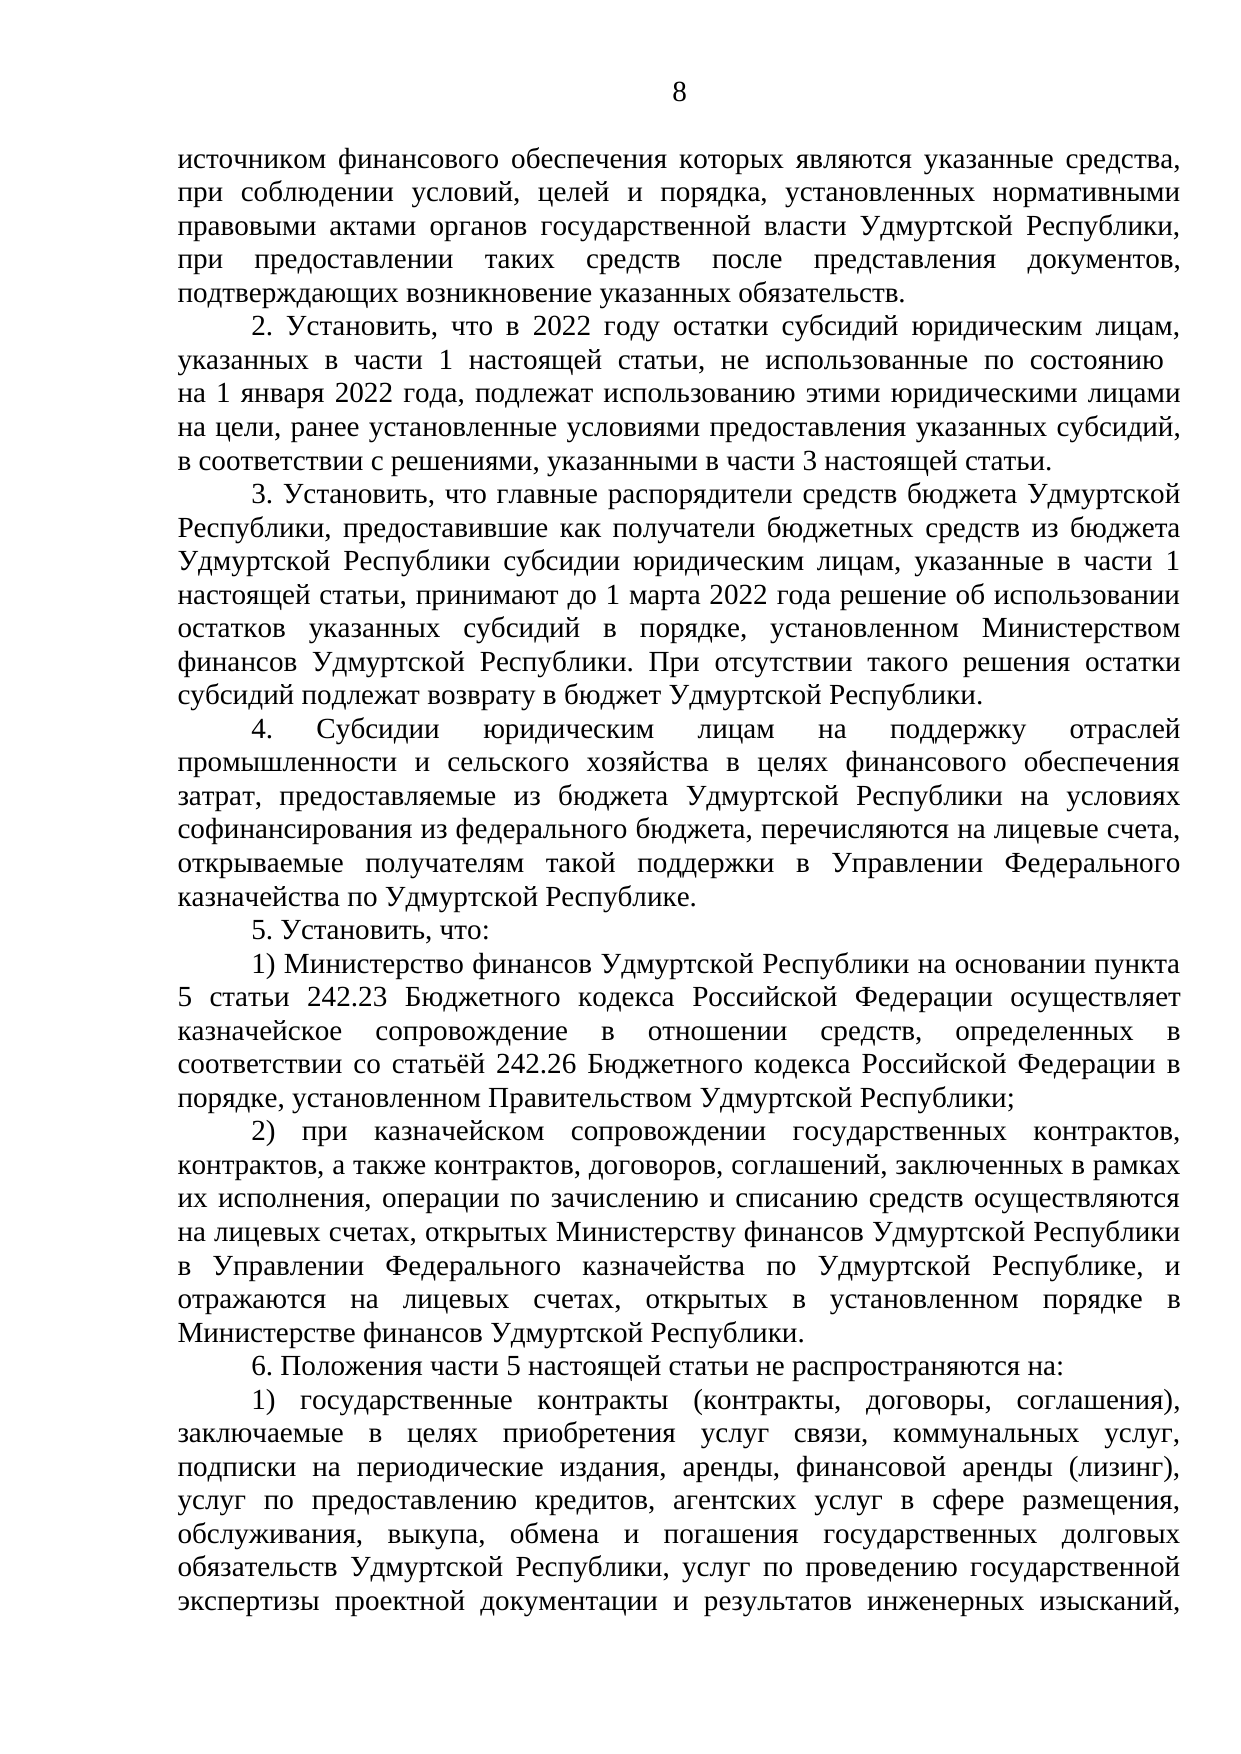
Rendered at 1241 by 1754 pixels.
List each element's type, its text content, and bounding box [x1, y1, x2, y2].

text 4. Субсидии юридическим лицам на поддержку отраслей промышленности и сельского хозяйства в целях финансового обеспечения затрат, предоставляемые из бюджета Удмуртской Республики на условиях софинансирования из федерального бюджета, перечисляются на лицевые счета, открываемые получателям такой поддержки в Управлении Федерального казначейства по Удмуртской Республике. [177, 711, 1181, 912]
text 1) Министерство финансов Удмуртской Республики на основании пункта 5 статьи 242.23 Бюджетного кодекса Российской Федерации осуществляет казначейское сопровождение в отношении средств, определенных в соответствии со статьёй 242.26 Бюджетного кодекса Российской Федерации в порядке, установленном Правительством Удмуртской Республики; [177, 946, 1181, 1113]
text 2) при казначейском сопровождении государственных контрактов, контрактов, а также контрактов, договоров, соглашений, заключенных в рамках их исполнения, операции по зачислению и списанию средств осуществляются на лицевых счетах, открытых Министерству финансов Удмуртской Республики в Управлении Федерального казначейства по Удмуртской Республике, и отражаются на лицевых счетах, открытых в установленном порядке в Министерстве финансов Удмуртской Республики. [177, 1113, 1181, 1348]
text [177, 141, 1181, 308]
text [177, 1382, 1181, 1617]
text 2. Установить, что в 2022 году остатки субсидий юридическим лицам, указанных в части 1 настоящей статьи, не использованные по состоянию на 1 января 2022 года, подлежат использованию этими юридическими лицами на цели, ранее установленные условиями предоставления указанных субсидий, в соответствии с решениями, указанными в части 3 настоящей статьи. [177, 308, 1181, 476]
text 5. Установить, что: [177, 912, 1181, 946]
text 3. Установить, что главные распорядители средств бюджета Удмуртской Республики, предоставившие как получатели бюджетных средств из бюджета Удмуртской Республики субсидии юридическим лицам, указанные в части 1 настоящей статьи, принимают до 1 марта 2022 года решение об использовании остатков указанных субсидий в порядке, установленном Министерством финансов Удмуртской Республики. При отсутствии такого решения остатки субсидий подлежат возврату в бюджет Удмуртской Республики. [177, 476, 1181, 711]
text 6. Положения части 5 настоящей статьи не распространяются на: [177, 1348, 1181, 1382]
